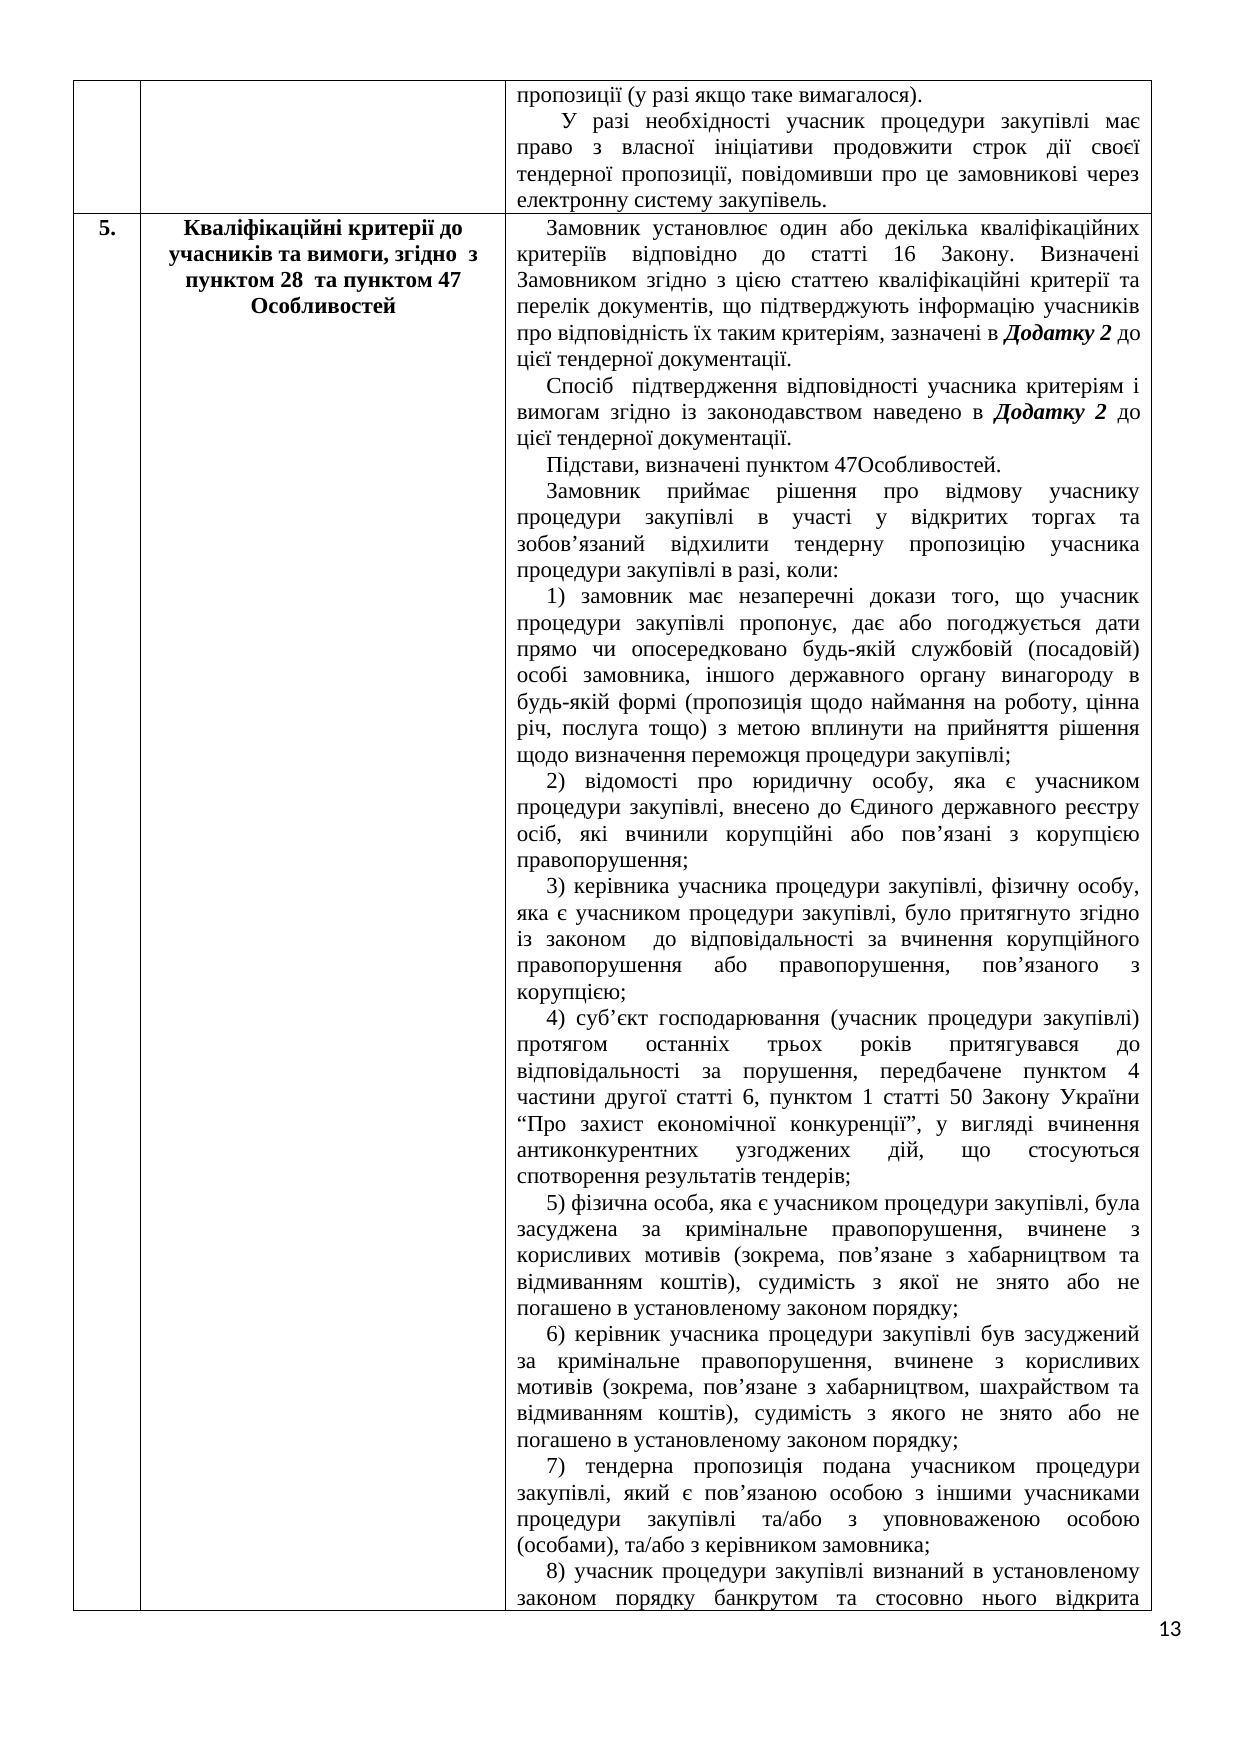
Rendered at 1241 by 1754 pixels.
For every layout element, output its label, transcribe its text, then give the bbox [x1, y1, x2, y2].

table_cell 4. [74, 81, 140, 212]
table_cell 5. [74, 214, 140, 1610]
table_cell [141, 81, 505, 212]
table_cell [506, 81, 1151, 212]
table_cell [141, 214, 505, 1610]
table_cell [506, 214, 1151, 1610]
